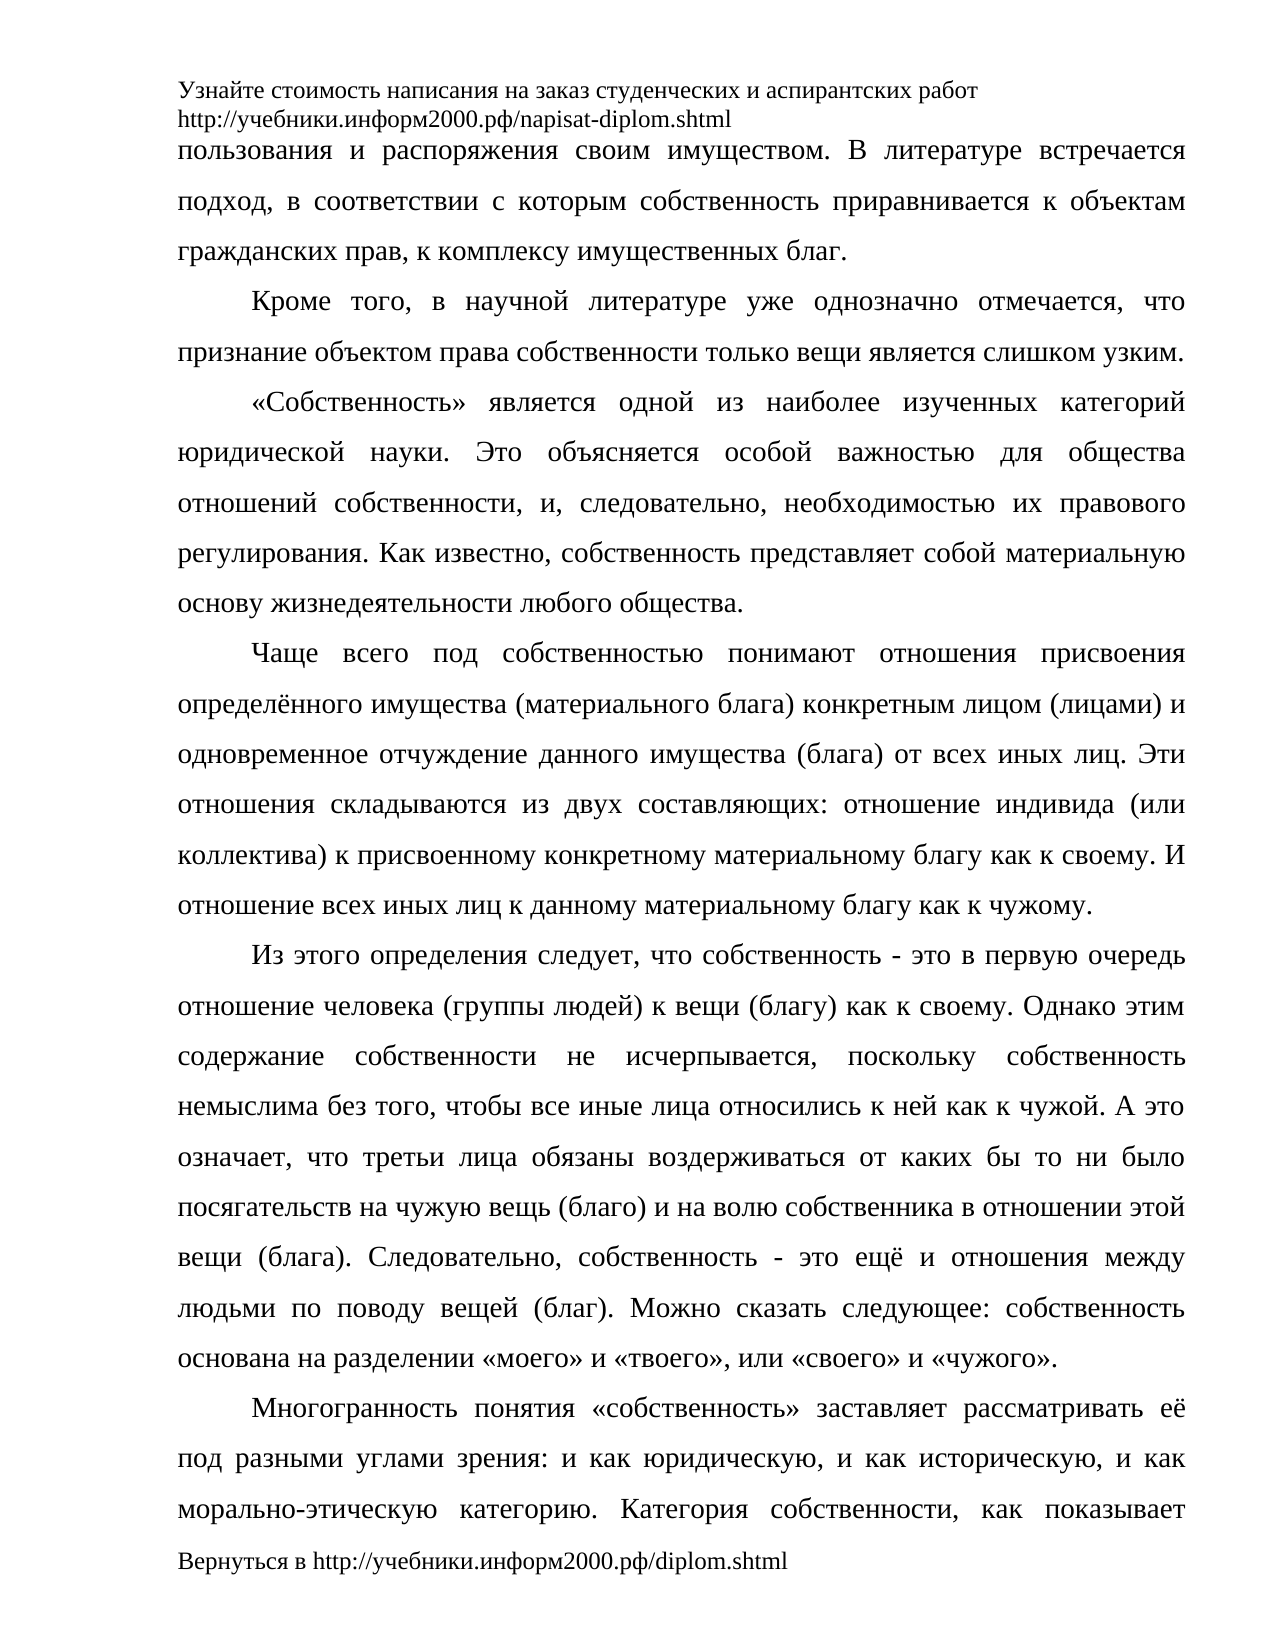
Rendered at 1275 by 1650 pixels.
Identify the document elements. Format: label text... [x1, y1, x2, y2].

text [177, 132, 1186, 267]
text Кроме того, в научной литературе уже однозначно отмечается, что признание объектом права собственности только вещи является слишком узким. [177, 283, 1186, 367]
text «Собственность» является одной из наиболее изученных категорий юридической науки. Это объясняется особой важностью для общества отношений собственности, и, следовательно, необходимостью их правового регулирования. Как известно, собственность представляет собой материальную основу жизнедеятельности любого общества. [177, 384, 1186, 619]
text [177, 1390, 1186, 1524]
text Из этого определения следует, что собственность - это в первую очередь отношение человека (группы людей) к вещи (благу) как к своему. Однако этим содержание собственности не исчерпывается, поскольку собственность немыслима без того, чтобы все иные лица относились к ней как к чужой. А это означает, что третьи лица обязаны воздерживаться от каких бы то ни было посягательств на чужую вещь (благо) и на волю собственника в отношении этой вещи (блага). Следовательно, собственность - это ещё и отношения между людьми по поводу вещей (благ). Можно сказать следующее: собственность основана на разделении «моего» и «твоего», или «своего» и «чужого». [177, 937, 1186, 1373]
text Чаще всего под собственностью понимают отношения присвоения определённого имущества (материального блага) конкретным лицом (лицами) и одновременное отчуждение данного имущества (блага) от всех иных лиц. Эти отношения складываются из двух составляющих: отношение индивида (или коллектива) к присвоенному конкретному материальному благу как к своему. И отношение всех иных лиц к данному материальному благу как к чужому. [177, 636, 1186, 921]
